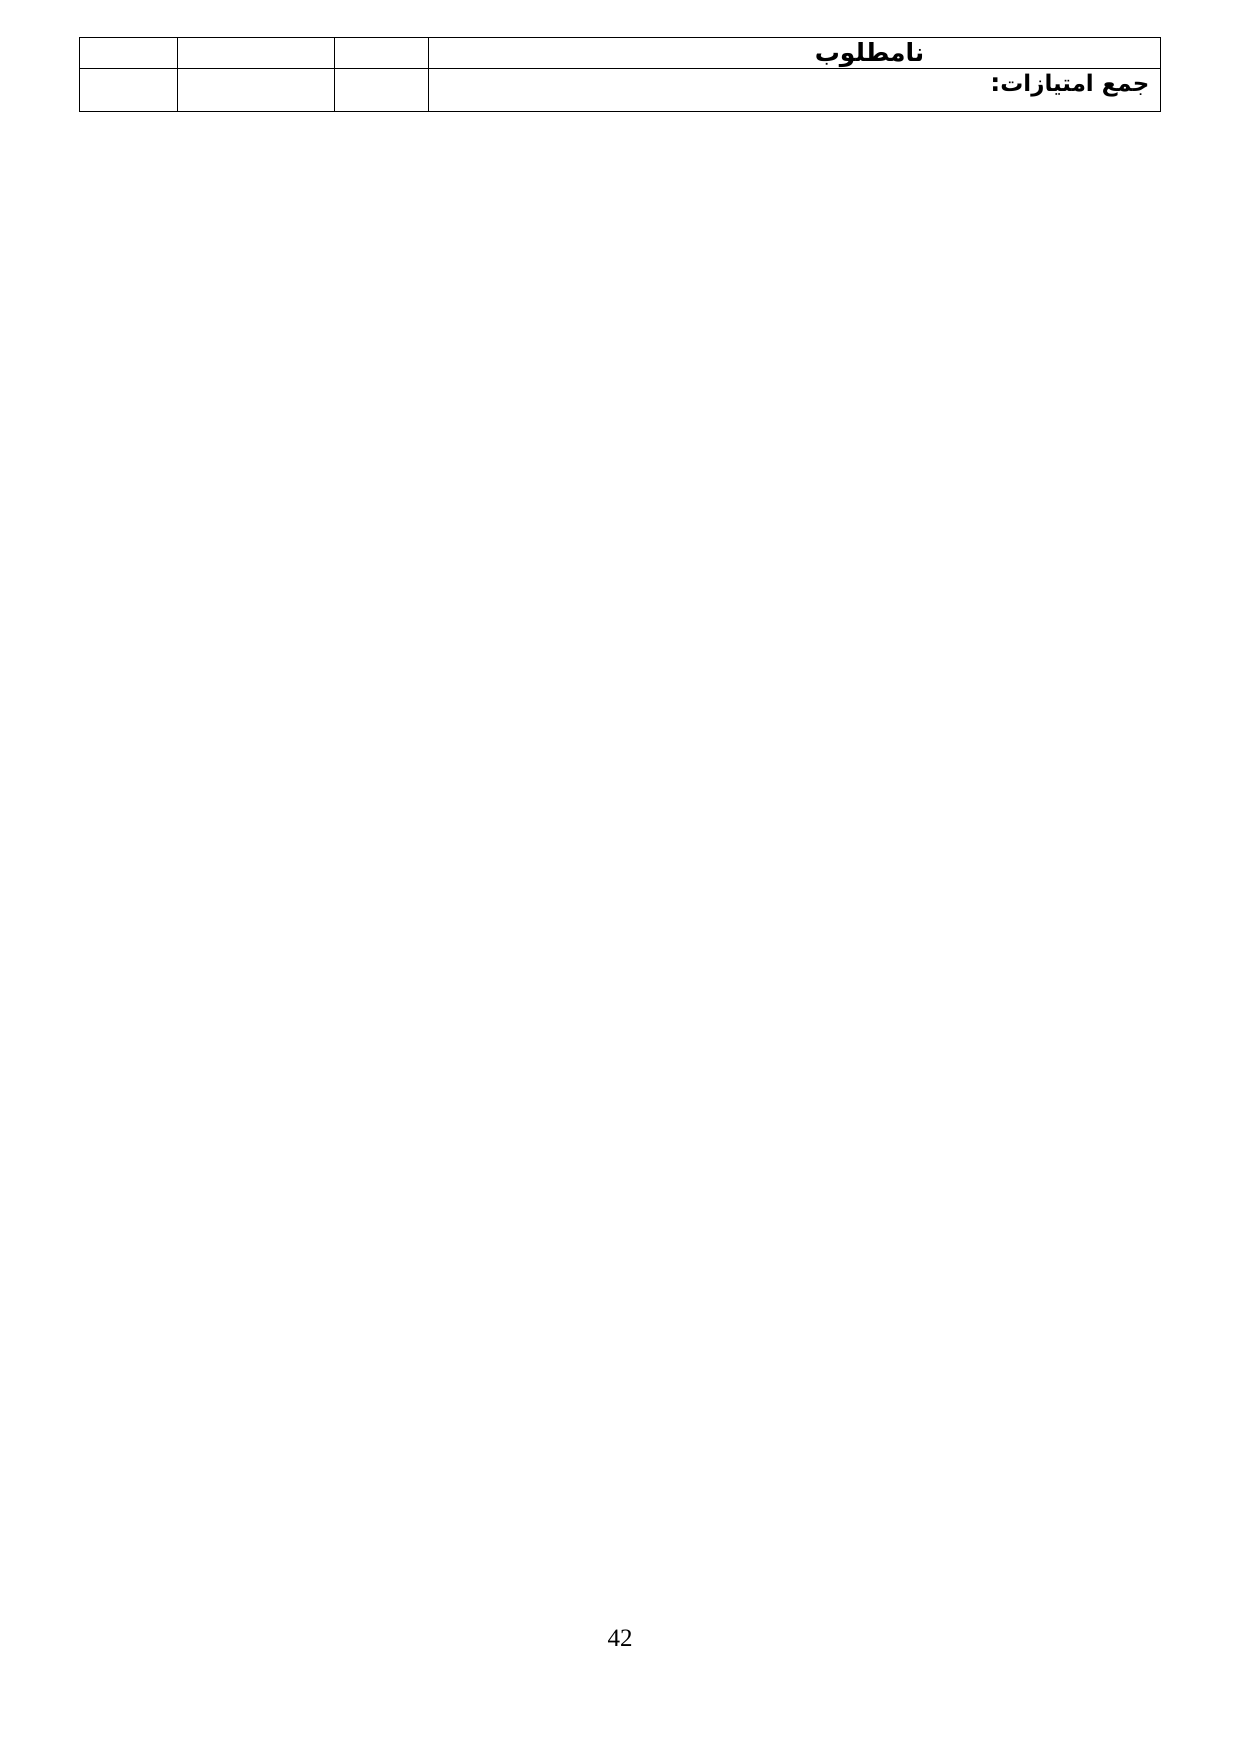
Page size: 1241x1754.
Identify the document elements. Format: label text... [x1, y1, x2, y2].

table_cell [429, 38, 1160, 67]
table_cell [80, 38, 177, 67]
table_cell [335, 69, 428, 111]
table_cell [335, 38, 428, 67]
table_cell [178, 38, 334, 67]
table_cell [178, 69, 334, 111]
table_cell [80, 69, 177, 111]
table_cell جمع امتیازات: [429, 69, 1160, 111]
